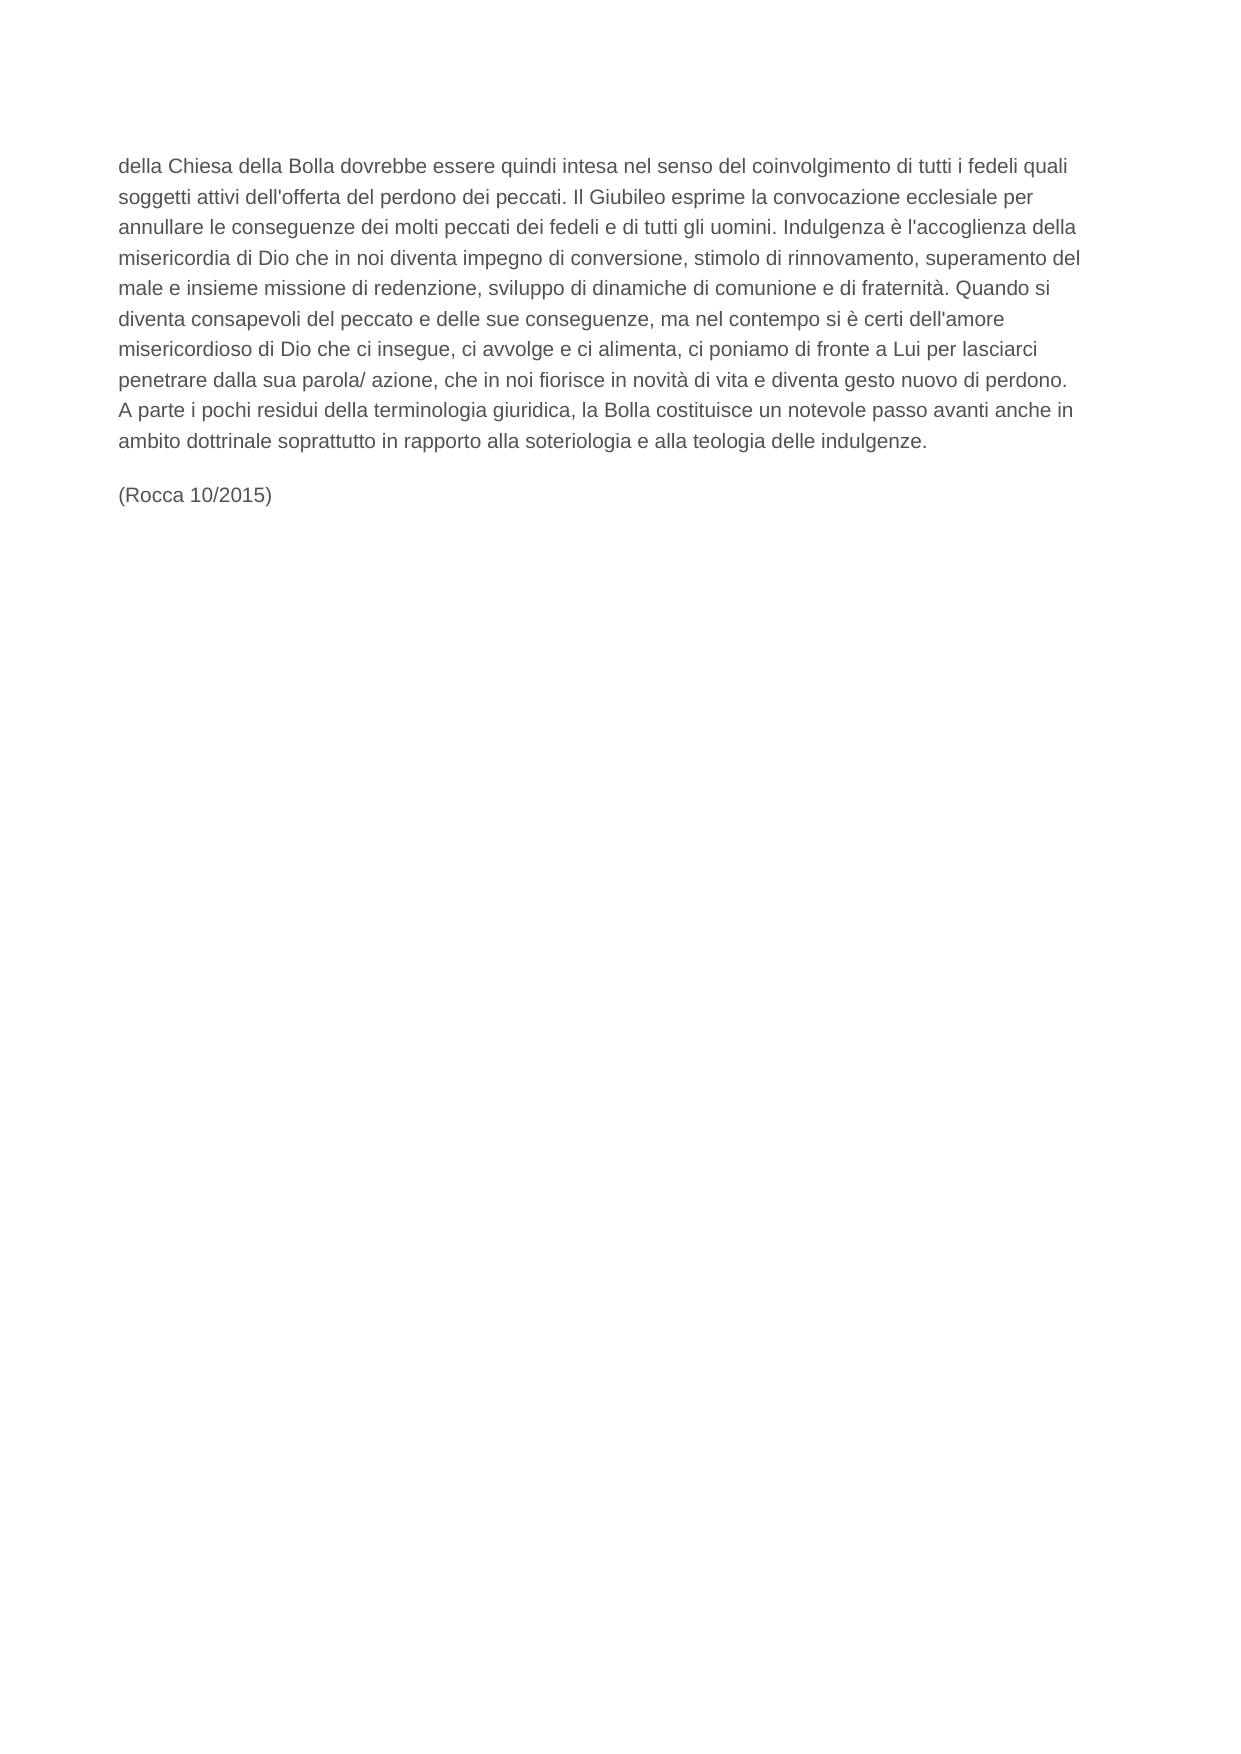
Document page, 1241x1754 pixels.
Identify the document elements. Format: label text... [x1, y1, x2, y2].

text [118, 148, 1122, 453]
text (Rocca 10/2015) [118, 476, 1122, 507]
